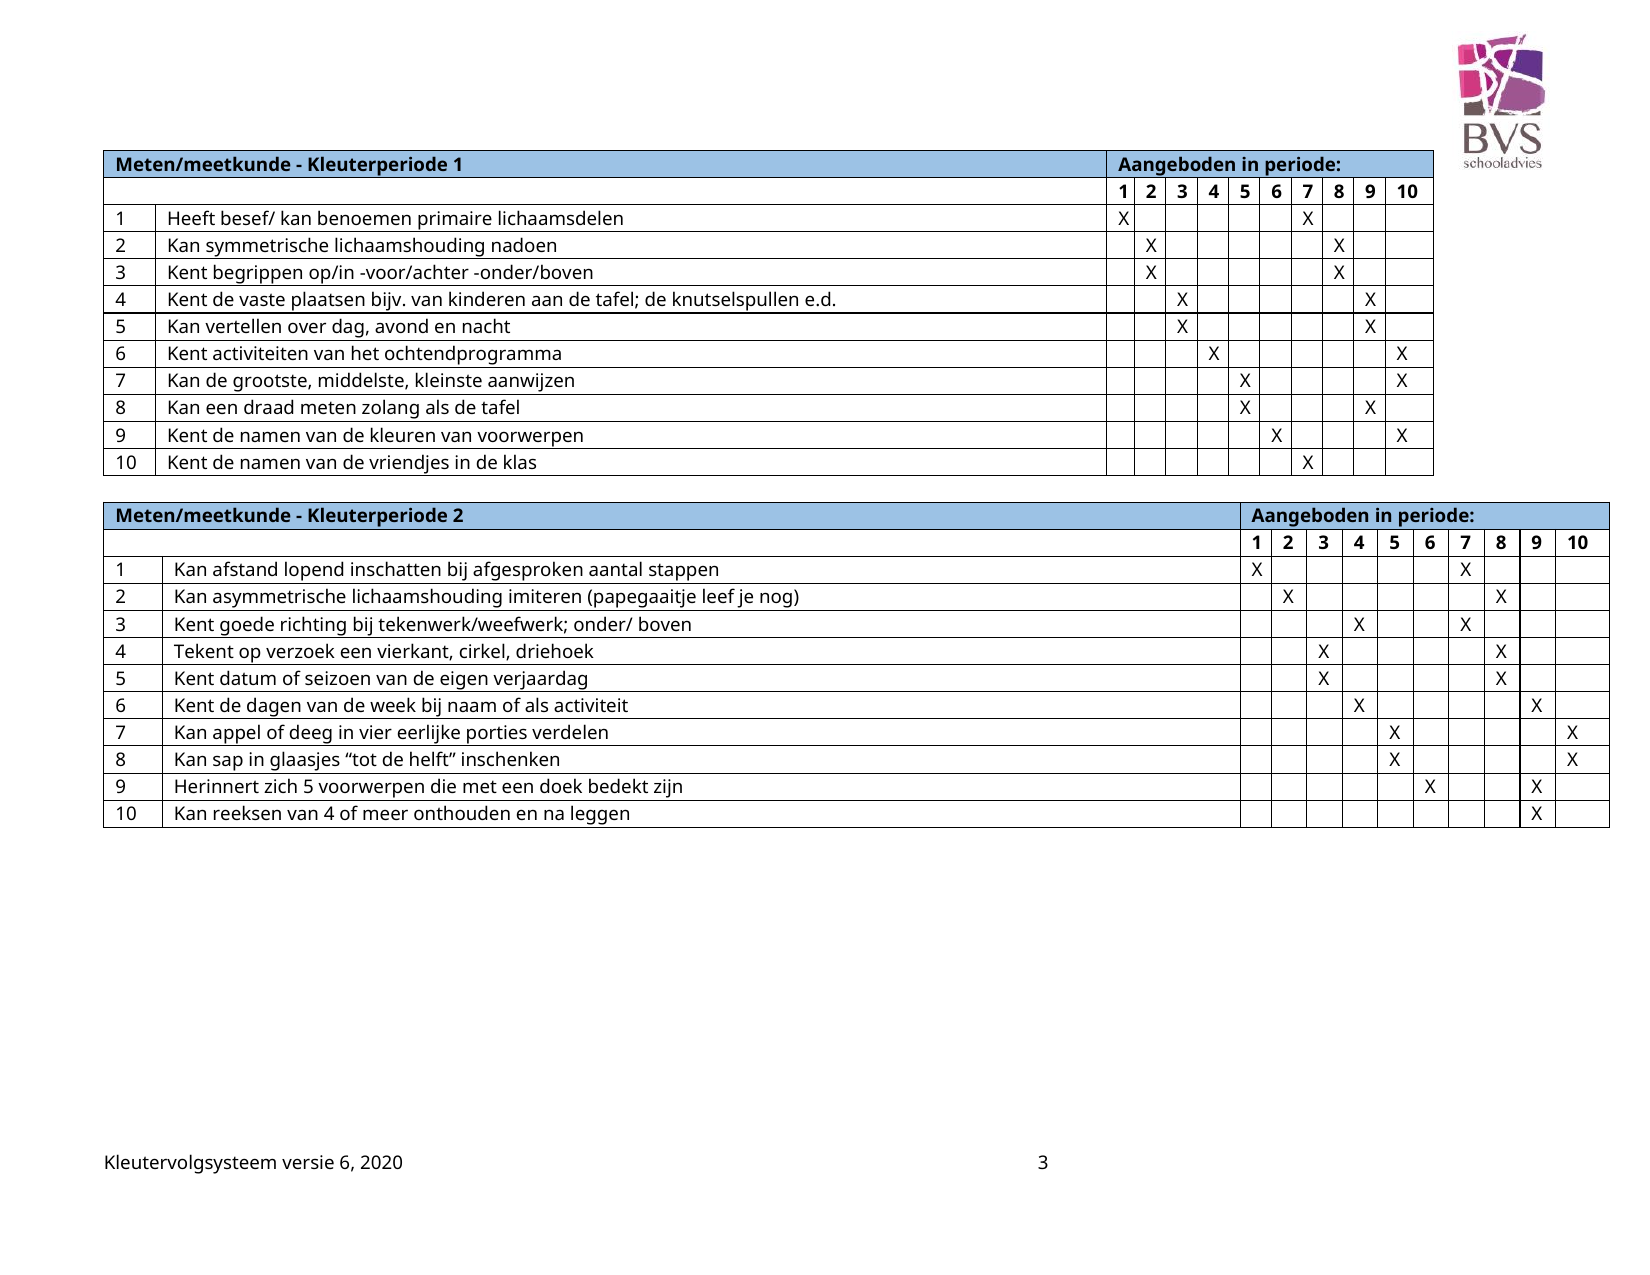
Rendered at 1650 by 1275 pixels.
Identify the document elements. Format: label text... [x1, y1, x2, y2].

table_cell Kan appel of deeg in vier eerlijke porties verdelen [163, 719, 1240, 745]
table_cell [1449, 692, 1484, 718]
table_cell [1272, 692, 1306, 718]
table_cell [1166, 259, 1197, 285]
table_cell [1449, 774, 1484, 799]
table_cell [1198, 422, 1228, 448]
table_cell [1260, 259, 1291, 285]
table_cell X [1307, 665, 1342, 691]
table_cell [1229, 205, 1259, 231]
table_cell X [1292, 205, 1322, 231]
table_cell [1135, 205, 1165, 231]
table_cell X [1307, 638, 1342, 664]
table_cell [104, 530, 1240, 556]
table_cell X [1198, 341, 1228, 367]
table_cell [1307, 557, 1342, 583]
table_cell [1485, 774, 1519, 799]
table_cell [1166, 341, 1197, 367]
table_cell X [1323, 259, 1353, 285]
table_cell X [1241, 557, 1271, 583]
table_cell [1521, 665, 1555, 691]
table_cell [1272, 638, 1306, 664]
table_cell Kan een draad meten zolang als de tafel [156, 395, 1106, 421]
table_cell Kent begrippen op/in -voor/achter -onder/boven [156, 259, 1106, 285]
table_cell [1386, 449, 1433, 475]
table_cell 2 [104, 584, 162, 610]
table_cell Tekent op verzoek een vierkant, cirkel, driehoek [163, 638, 1240, 664]
table_cell [1354, 449, 1385, 475]
table_cell X [1386, 422, 1433, 448]
table_cell [1521, 611, 1555, 637]
table_cell [1343, 584, 1377, 610]
table_cell 4 [104, 286, 155, 312]
table_cell [1135, 449, 1165, 475]
table_cell X [1521, 774, 1555, 799]
table_cell X [1354, 286, 1385, 312]
table_cell [1198, 449, 1228, 475]
table_cell [1556, 638, 1609, 664]
table_cell 1 [1241, 530, 1271, 556]
table_cell [1556, 692, 1609, 718]
table_cell Kan de grootste, middelste, kleinste aanwijzen [156, 368, 1106, 394]
table_cell [1449, 719, 1484, 745]
table_cell [1135, 368, 1165, 394]
table_cell [1272, 774, 1306, 799]
table_cell X [1135, 259, 1165, 285]
table_cell [1343, 665, 1377, 691]
table_cell [1260, 232, 1291, 258]
table_cell [1229, 286, 1259, 312]
table_cell 1 [104, 205, 155, 231]
table_cell [1166, 449, 1197, 475]
table_cell Kan asymmetrische lichaamshouding imiteren (papegaaitje leef je nog) [163, 584, 1240, 610]
table_cell [1272, 801, 1306, 827]
table_cell 7 [104, 368, 155, 394]
table_cell [1272, 611, 1306, 637]
table_cell [1229, 341, 1259, 367]
table_cell [1107, 341, 1134, 367]
table_cell [1414, 746, 1448, 772]
table_cell [1354, 422, 1385, 448]
table_cell 6 [104, 341, 155, 367]
table_cell X [1260, 422, 1291, 448]
table_cell 4 [1343, 530, 1377, 556]
table_cell X [1378, 719, 1413, 745]
table_cell [1198, 286, 1228, 312]
table_cell [1272, 746, 1306, 772]
table_cell 3 [104, 611, 162, 637]
table_cell X [1229, 368, 1259, 394]
table_cell [1166, 422, 1197, 448]
table_cell [1521, 638, 1555, 664]
table_cell [1485, 801, 1519, 827]
table_cell X [1323, 232, 1353, 258]
table_cell X [1343, 611, 1377, 637]
table_cell Kent activiteiten van het ochtendprogramma [156, 341, 1106, 367]
table_cell X [1521, 801, 1555, 827]
table_cell [1241, 801, 1271, 827]
table_cell [1323, 205, 1353, 231]
table_cell [1241, 638, 1271, 664]
table_cell 8 [1323, 178, 1353, 204]
table_cell 3 [1307, 530, 1342, 556]
table_cell [1272, 557, 1306, 583]
table_cell [1292, 395, 1322, 421]
table_cell [1414, 801, 1448, 827]
table_cell [1292, 368, 1322, 394]
table_cell Kent goede richting bij tekenwerk/weefwerk; onder/ boven [163, 611, 1240, 637]
table_cell [1323, 341, 1353, 367]
table_cell [1198, 205, 1228, 231]
table_cell [1386, 232, 1433, 258]
table_cell [1378, 611, 1413, 637]
table_cell X [1386, 368, 1433, 394]
table_cell X [1343, 692, 1377, 718]
table_cell 8 [104, 746, 162, 772]
table_cell [1307, 584, 1342, 610]
table_cell [1229, 422, 1259, 448]
table_cell [1272, 719, 1306, 745]
table_cell [1414, 692, 1448, 718]
table_cell [1260, 341, 1291, 367]
table_cell [1229, 449, 1259, 475]
table_cell [1292, 232, 1322, 258]
table_cell [1343, 557, 1377, 583]
table_cell [1343, 719, 1377, 745]
table_cell [1241, 665, 1271, 691]
table_cell 6 [1260, 178, 1291, 204]
table_cell X [1135, 232, 1165, 258]
table_cell [1323, 449, 1353, 475]
table_cell [1107, 232, 1134, 258]
table_cell [1378, 584, 1413, 610]
table_cell [1241, 611, 1271, 637]
table_cell 9 [1521, 530, 1555, 556]
table_cell [1378, 557, 1413, 583]
table_cell [1354, 368, 1385, 394]
table_cell 10 [1386, 178, 1433, 204]
table_cell [1198, 259, 1228, 285]
table_cell [1107, 314, 1134, 339]
table_header Meten/meetkunde - Kleuterperiode 1 [104, 151, 1106, 177]
table_cell [1260, 205, 1291, 231]
table_cell [1229, 259, 1259, 285]
table_cell X [1556, 719, 1609, 745]
table_cell [1166, 368, 1197, 394]
table_cell [1414, 665, 1448, 691]
table_cell [1323, 286, 1353, 312]
table_cell [1378, 638, 1413, 664]
table_cell 5 [104, 314, 155, 339]
table_cell [1229, 314, 1259, 339]
table_cell Kan sap in glaasjes “tot de helft” inschenken [163, 746, 1240, 772]
table_cell Kan reeksen van 4 of meer onthouden en na leggen [163, 801, 1240, 827]
table_cell 1 [1107, 178, 1134, 204]
table_cell [1521, 557, 1555, 583]
table_cell [1307, 801, 1342, 827]
table_cell [1414, 611, 1448, 637]
table_cell 2 [1272, 530, 1306, 556]
table_cell [1241, 584, 1271, 610]
table_cell 5 [104, 665, 162, 691]
table_header Aangeboden in periode: [1107, 151, 1433, 177]
table_cell 7 [104, 719, 162, 745]
table_cell [1272, 665, 1306, 691]
table_cell [1307, 774, 1342, 799]
table_cell X [1485, 665, 1519, 691]
table_cell [1378, 692, 1413, 718]
table_cell [1521, 584, 1555, 610]
table_header Aangeboden in periode: [1241, 503, 1609, 529]
table_cell [1107, 395, 1134, 421]
table_cell 7 [1292, 178, 1322, 204]
table_cell [1292, 314, 1322, 339]
table_cell [1107, 449, 1134, 475]
table_cell X [1166, 314, 1197, 339]
table_cell Kan symmetrische lichaamshouding nadoen [156, 232, 1106, 258]
table_cell 3 [104, 259, 155, 285]
table_cell [1166, 395, 1197, 421]
table_cell [1307, 692, 1342, 718]
table_cell X [1292, 449, 1322, 475]
table_cell [1241, 774, 1271, 799]
table_cell Herinnert zich 5 voorwerpen die met een doek bedekt zijn [163, 774, 1240, 799]
table_cell [1414, 638, 1448, 664]
table_cell 2 [104, 232, 155, 258]
table_cell [1292, 259, 1322, 285]
table_cell [1229, 232, 1259, 258]
table_cell [1386, 395, 1433, 421]
table_cell X [1107, 205, 1134, 231]
table_cell [1414, 584, 1448, 610]
table_cell X [1378, 746, 1413, 772]
table_cell [1556, 774, 1609, 799]
table_cell X [1521, 692, 1555, 718]
table_cell X [1556, 746, 1609, 772]
table_cell [1556, 801, 1609, 827]
table_cell [1378, 665, 1413, 691]
table_cell [1449, 746, 1484, 772]
table_cell [1260, 449, 1291, 475]
table_cell [1241, 719, 1271, 745]
table_cell [1449, 638, 1484, 664]
table_cell [1260, 286, 1291, 312]
table_cell [1354, 205, 1385, 231]
table_cell [1323, 314, 1353, 339]
table_cell [1414, 719, 1448, 745]
table_cell 1 [104, 557, 162, 583]
table_cell Heeft besef/ kan benoemen primaire lichaamsdelen [156, 205, 1106, 231]
table_cell [1354, 341, 1385, 367]
table_cell [1556, 557, 1609, 583]
table_cell [1521, 719, 1555, 745]
table_cell Kent de namen van de kleuren van voorwerpen [156, 422, 1106, 448]
table_cell [1241, 692, 1271, 718]
table_cell [1556, 665, 1609, 691]
table_cell [1449, 665, 1484, 691]
table_cell 5 [1378, 530, 1413, 556]
table_cell 6 [1414, 530, 1448, 556]
table_cell 9 [1354, 178, 1385, 204]
table_cell Kent de namen van de vriendjes in de klas [156, 449, 1106, 475]
table_cell [1107, 286, 1134, 312]
table_cell 10 [104, 801, 162, 827]
table_cell X [1485, 584, 1519, 610]
table_cell [1343, 746, 1377, 772]
table_cell X [1354, 395, 1385, 421]
table_cell 3 [1166, 178, 1197, 204]
table_cell [1485, 611, 1519, 637]
table_cell 4 [1198, 178, 1228, 204]
table_cell [1323, 422, 1353, 448]
table_cell [1354, 259, 1385, 285]
table_cell Kan afstand lopend inschatten bij afgesproken aantal stappen [163, 557, 1240, 583]
table_cell [1323, 395, 1353, 421]
table_header Meten/meetkunde - Kleuterperiode 2 [104, 503, 1240, 529]
table_cell [1198, 314, 1228, 339]
table_cell [1166, 205, 1197, 231]
table_cell 2 [1135, 178, 1165, 204]
table_cell [1556, 611, 1609, 637]
table_cell X [1485, 638, 1519, 664]
table_cell 9 [104, 422, 155, 448]
table_cell [1292, 341, 1322, 367]
table_cell Kent de vaste plaatsen bijv. van kinderen aan de tafel; de knutselspullen e.d. [156, 286, 1106, 312]
table_cell [1378, 774, 1413, 799]
table_cell [1307, 746, 1342, 772]
table_cell Kent datum of seizoen van de eigen verjaardag [163, 665, 1240, 691]
table_cell [1449, 801, 1484, 827]
table_cell [1386, 259, 1433, 285]
table_cell X [1414, 774, 1448, 799]
table_cell [1107, 259, 1134, 285]
table_cell [1521, 746, 1555, 772]
table_cell 5 [1229, 178, 1259, 204]
table_cell Kent de dagen van de week bij naam of als activiteit [163, 692, 1240, 718]
table_cell 7 [1449, 530, 1484, 556]
table_cell [1166, 232, 1197, 258]
table_cell [1343, 638, 1377, 664]
table_cell [1135, 422, 1165, 448]
table_cell [1343, 801, 1377, 827]
table_cell [1323, 368, 1353, 394]
table_cell X [1386, 341, 1433, 367]
table_cell [1307, 719, 1342, 745]
table_cell 9 [104, 774, 162, 799]
table_cell [1556, 584, 1609, 610]
table_cell 8 [1485, 530, 1519, 556]
table_cell [1107, 368, 1134, 394]
table_cell X [1272, 584, 1306, 610]
table_cell [1378, 801, 1413, 827]
table_cell [1198, 368, 1228, 394]
table_cell [1241, 746, 1271, 772]
table_cell [1260, 395, 1291, 421]
table_cell 8 [104, 395, 155, 421]
table_cell X [1354, 314, 1385, 339]
table_cell [1354, 232, 1385, 258]
table_cell [1485, 746, 1519, 772]
table_cell [1135, 314, 1165, 339]
table_cell 6 [104, 692, 162, 718]
table_cell [1198, 395, 1228, 421]
table_cell [1386, 314, 1433, 339]
table_cell [1135, 341, 1165, 367]
table_cell [1260, 314, 1291, 339]
table_cell [1485, 719, 1519, 745]
table_cell [1135, 286, 1165, 312]
table_cell 10 [104, 449, 155, 475]
table_cell 4 [104, 638, 162, 664]
table_cell [1485, 557, 1519, 583]
table_cell Kan vertellen over dag, avond en nacht [156, 314, 1106, 339]
table_cell [1292, 422, 1322, 448]
table_cell [1135, 395, 1165, 421]
table_cell 10 [1556, 530, 1609, 556]
table_cell [1449, 584, 1484, 610]
table_cell X [1166, 286, 1197, 312]
table_cell [1307, 611, 1342, 637]
table_cell [1198, 232, 1228, 258]
table_cell X [1449, 611, 1484, 637]
table_cell [1343, 774, 1377, 799]
table_cell [1386, 205, 1433, 231]
table_cell [1292, 286, 1322, 312]
table_cell [1107, 422, 1134, 448]
table_cell [1386, 286, 1433, 312]
picture [1451, 31, 1551, 170]
table_cell [1414, 557, 1448, 583]
table_cell X [1229, 395, 1259, 421]
table_cell [1260, 368, 1291, 394]
table_cell X [1449, 557, 1484, 583]
table_cell [104, 178, 1106, 204]
table_cell [1485, 692, 1519, 718]
